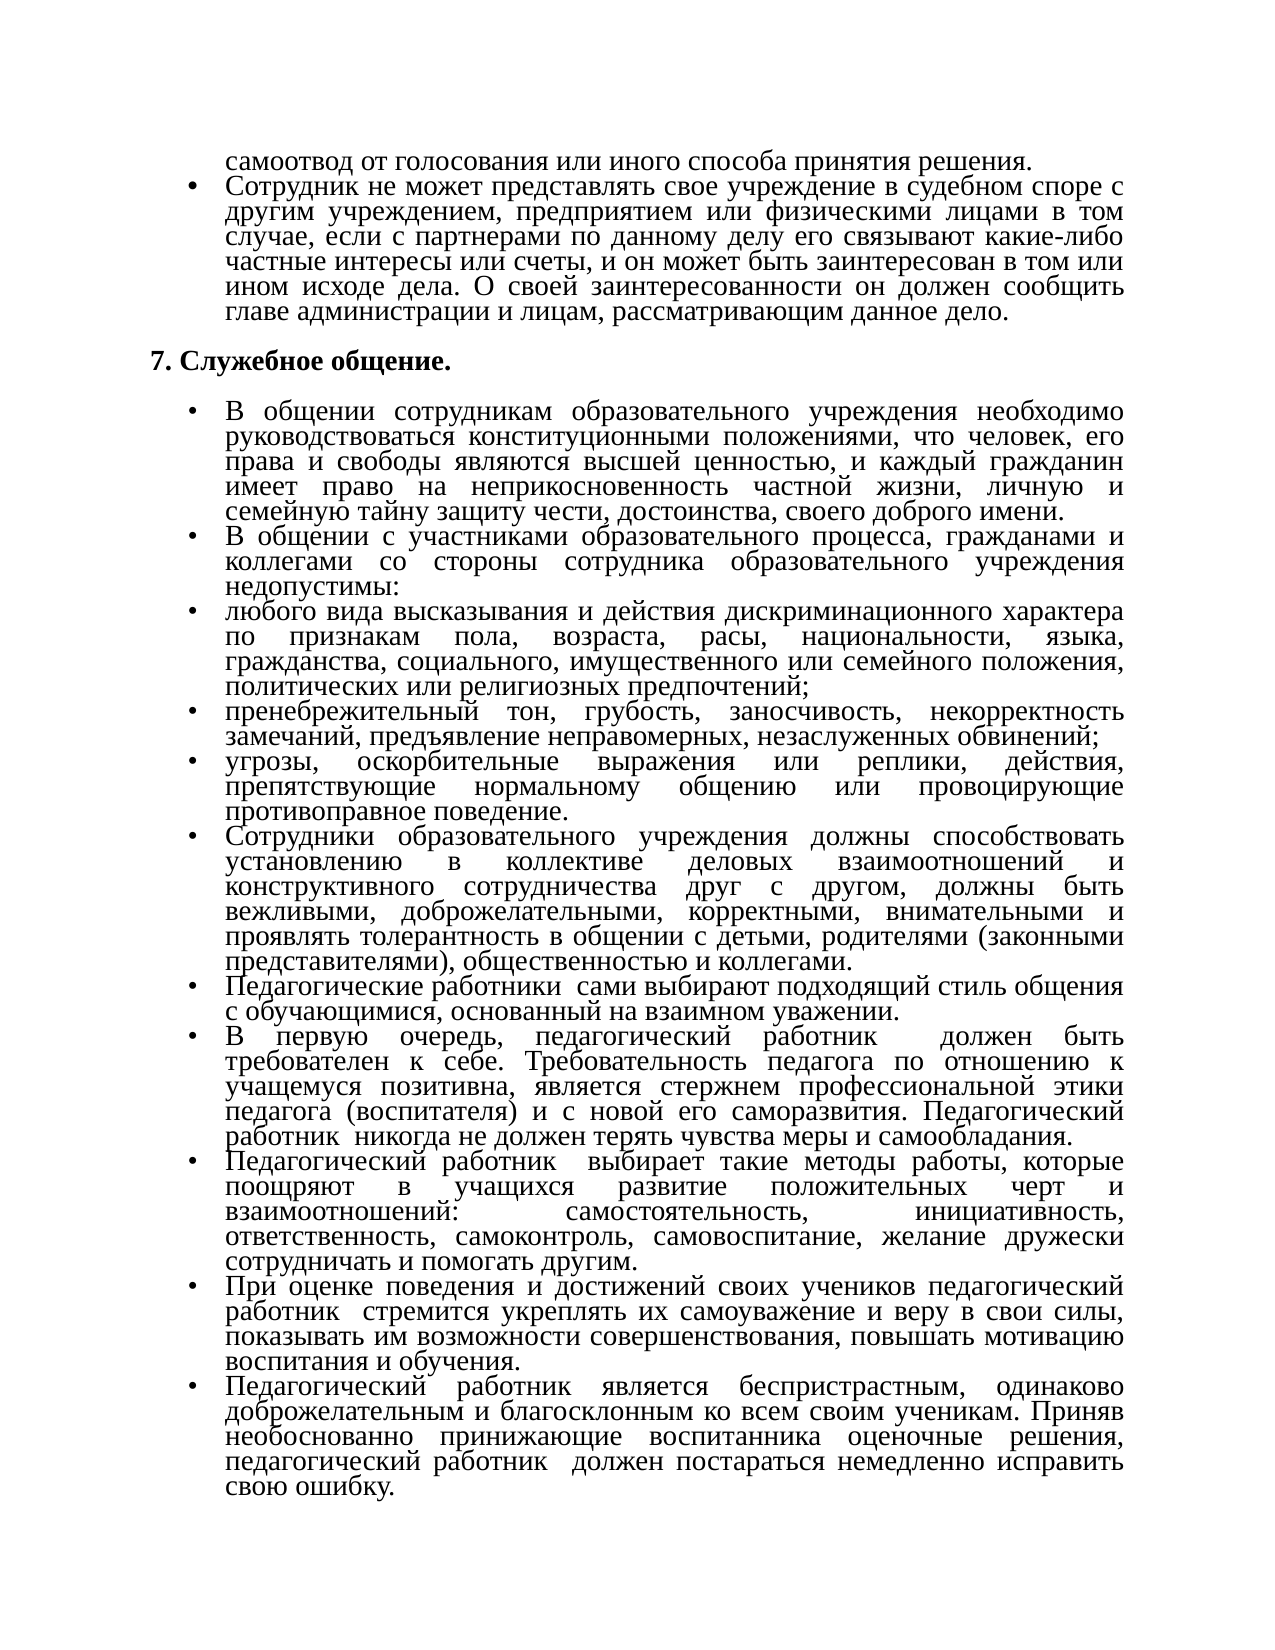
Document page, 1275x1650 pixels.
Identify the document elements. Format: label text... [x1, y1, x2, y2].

list любого вида высказывания и действия дискриминационного характера по признакам пола, возраста, расы, национальности, языка, гражданства, социального, имущественного или семейного положения, политических или религиозных предпочтений; [187, 600, 1125, 700]
list Сотрудники образовательного учреждения должны способствовать установлению в коллективе деловых взаимоотношений и конструктивного сотрудничества друг с другом, должны быть вежливыми, доброжелательными, корректными, внимательными и проявлять толерантность в общении с детьми, родителями (законными представителями), общественностью и коллегами. [187, 825, 1125, 975]
text 7. Служебное общение. [150, 350, 1125, 375]
list Педагогические работники сами выбирают подходящий стиль общения с обучающимися, основанный на взаимном уважении. [187, 975, 1125, 1025]
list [187, 150, 1125, 175]
list Педагогический работник выбирает такие методы работы, которые поощряют в учащихся развитие положительных черт и взаимоотношений: самостоятельность, инициативность, ответственность, самоконтроль, самовоспитание, желание дружески сотрудничать и помогать другим. [187, 1150, 1125, 1275]
list В первую очередь, педагогический работник должен быть требователен к себе. Требовательность педагога по отношению к учащемуся позитивна, является стержнем профессиональной этики педагога (воспитателя) и с новой его саморазвития. Педагогический работник никогда не должен терять чувства меры и самообладания. [187, 1025, 1125, 1150]
list пренебрежительный тон, грубость, заносчивость, некорректность замечаний, предъявление неправомерных, незаслуженных обвинений; [187, 700, 1125, 750]
list Сотрудник не может представлять свое учреждение в судебном споре с другим учреждением, предприятием или физическими лицами в том случае, если с партнерами по данному делу его связывают какие-либо частные интересы или счеты, и он может быть заинтересован в том или ином исходе дела. О своей заинтересованности он должен сообщить главе администрации и лицам, рассматривающим данное дело. [187, 175, 1125, 325]
list В общении с участниками образовательного процесса, гражданами и коллегами со стороны сотрудника образовательного учреждения недопустимы: [187, 525, 1125, 600]
list Педагогический работник является беспристрастным, одинаково доброжелательным и благосклонным ко всем своим ученикам. Приняв необоснованно принижающие воспитанника оценочные решения, педагогический работник должен постараться немедленно исправить свою ошибку. [187, 1375, 1125, 1500]
list угрозы, оскорбительные выражения или реплики, действия, препятствующие нормальному общению или провоцирующие противоправное поведение. [187, 750, 1125, 825]
list В общении сотрудникам образовательного учреждения необходимо руководствоваться конституционными положениями, что человек, его права и свободы являются высшей ценностью, и каждый гражданин имеет право на неприкосновенность частной жизни, личную и семейную тайну защиту чести, достоинства, своего доброго имени. [187, 400, 1125, 525]
list При оценке поведения и достижений своих учеников педагогический работник стремится укреплять их самоуважение и веру в свои силы, показывать им возможности совершенствования, повышать мотивацию воспитания и обучения. [187, 1275, 1125, 1375]
